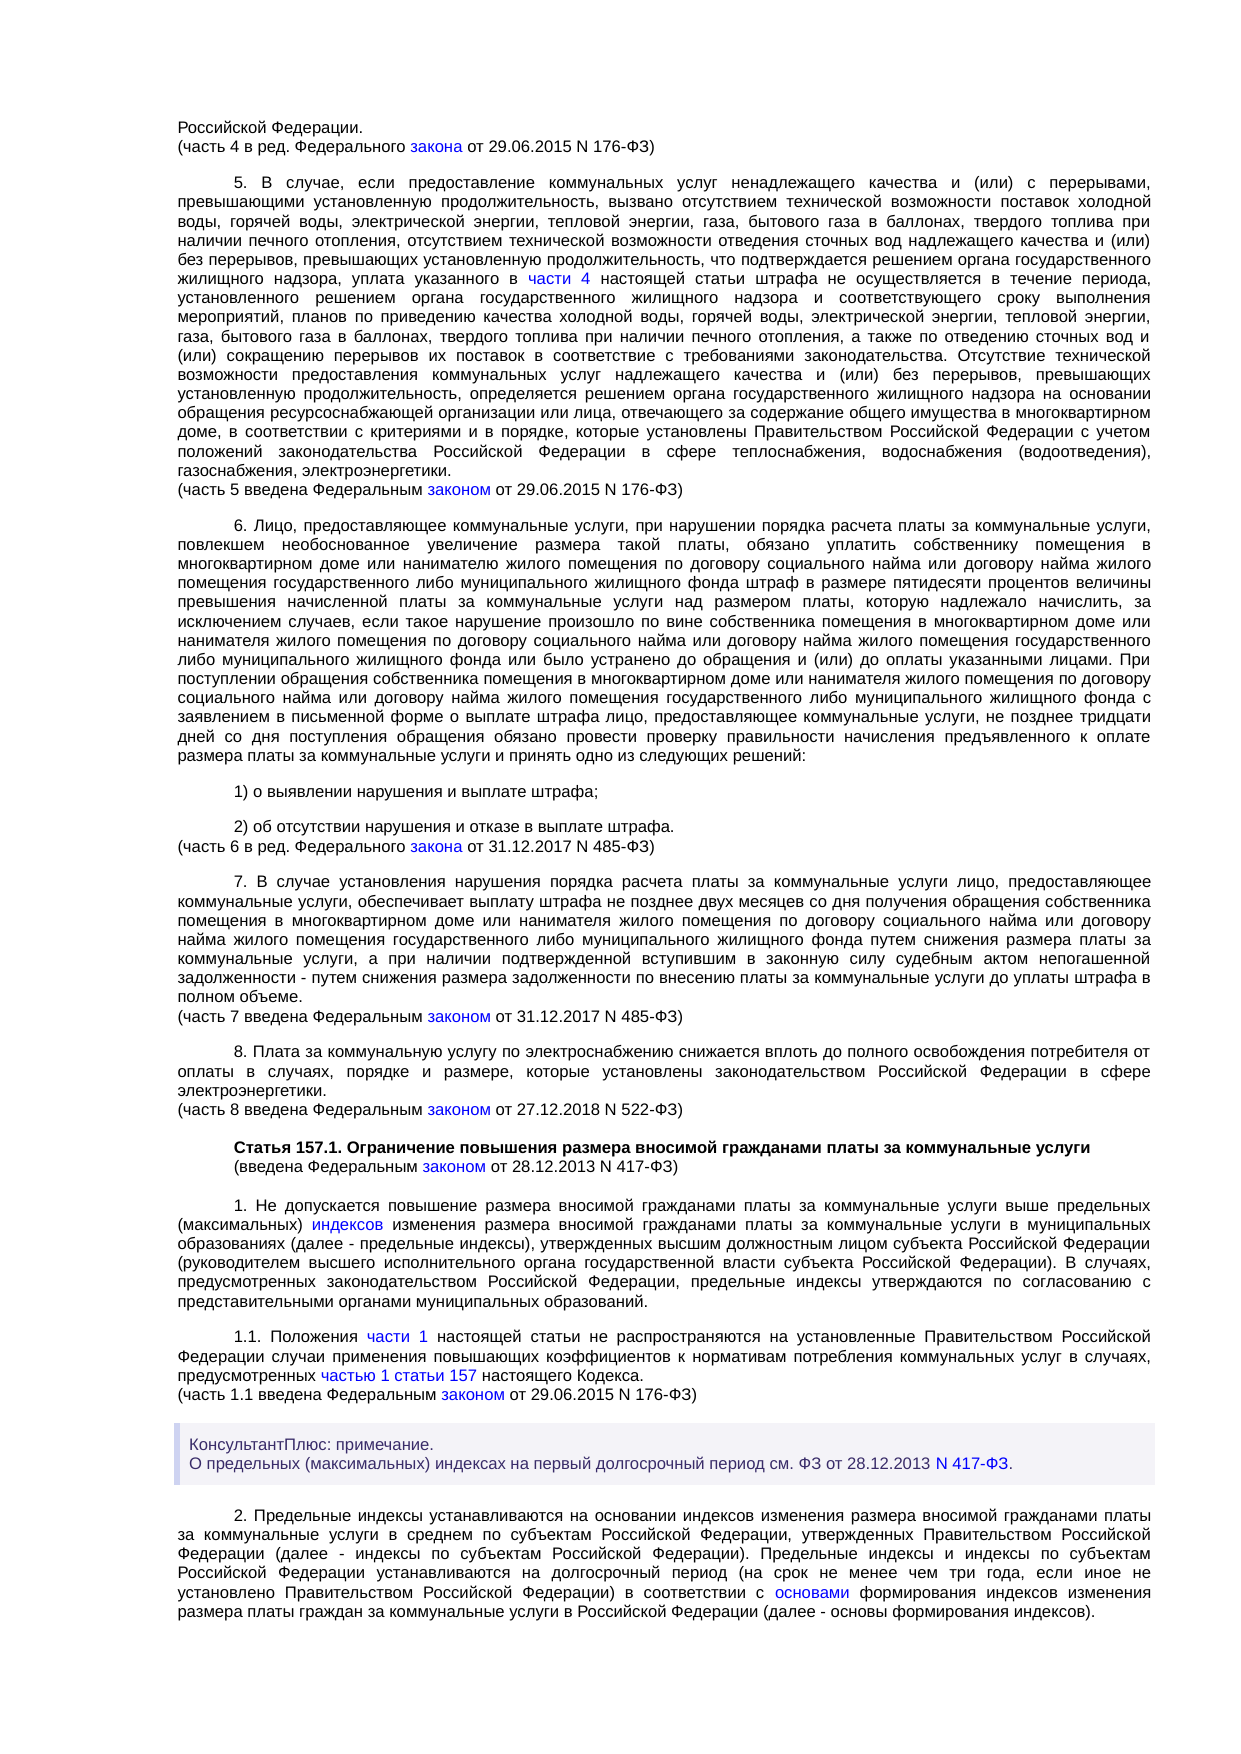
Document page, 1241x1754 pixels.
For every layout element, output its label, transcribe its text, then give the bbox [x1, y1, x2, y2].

text 2) об отсутствии нарушения и отказе в выплате штрафа. [177, 817, 1152, 836]
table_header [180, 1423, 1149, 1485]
text (часть 5 введена Федеральным законом от 29.06.2015 N 176-ФЗ) [177, 480, 1152, 499]
text 5. В случае, если предоставление коммунальных услуг ненадлежащего качества и (или) с перерывами, превышающими установленную продолжительность, вызвано отсутствием технической возможности поставок холодной воды, горячей воды, электрической энергии, тепловой энергии, газа, бытового газа в баллонах, твердого топлива при наличии печного отопления, отсутствием технической возможности отведения сточных вод надлежащего качества и (или) без перерывов, превышающих установленную продолжительность, что подтверждается решением органа государственного жилищного надзора, уплата указанного в части 4 настоящей статьи штрафа не осуществляется в течение периода, установленного решением органа государственного жилищного надзора и соответствующего сроку выполнения мероприятий, планов по приведению качества холодной воды, горячей воды, электрической энергии, тепловой энергии, газа, бытового газа в баллонах, твердого топлива при наличии печного отопления, а также по отведению сточных вод и (или) сокращению перерывов их поставок в соответствие с требованиями законодательства. Отсутствие технической возможности предоставления коммунальных услуг надлежащего качества и (или) без перерывов, превышающих установленную продолжительность, определяется решением органа государственного жилищного надзора на основании обращения ресурсоснабжающей организации или лица, отвечающего за содержание общего имущества в многоквартирном доме, в соответствии с критериями и в порядке, которые установлены Правительством Российской Федерации с учетом положений законодательства Российской Федерации в сфере теплоснабжения, водоснабжения (водоотведения), газоснабжения, электроэнергетики. [177, 173, 1152, 480]
text 7. В случае установления нарушения порядка расчета платы за коммунальные услуги лицо, предоставляющее коммунальные услуги, обеспечивает выплату штрафа не позднее двух месяцев со дня получения обращения собственника помещения в многоквартирном доме или нанимателя жилого помещения по договору социального найма или договору найма жилого помещения государственного либо муниципального жилищного фонда путем снижения размера платы за коммунальные услуги, а при наличии подтвержденной вступившим в законную силу судебным актом непогашенной задолженности - путем снижения размера задолженности по внесению платы за коммунальные услуги до уплаты штрафа в полном объеме. [177, 872, 1152, 1006]
text (часть 6 в ред. Федерального закона от 31.12.2017 N 485-ФЗ) [177, 836, 1152, 856]
text (введена Федеральным законом от 28.12.2013 N 417-ФЗ) [177, 1157, 1152, 1176]
text (часть 1.1 введена Федеральным законом от 29.06.2015 N 176-ФЗ) [177, 1385, 1152, 1404]
text 1. Не допускается повышение размера вносимой гражданами платы за коммунальные услуги выше предельных (максимальных) индексов изменения размера вносимой гражданами платы за коммунальные услуги в муниципальных образованиях (далее - предельные индексы), утвержденных высшим должностным лицом субъекта Российской Федерации (руководителем высшего исполнительного органа государственной власти субъекта Российской Федерации). В случаях, предусмотренных законодательством Российской Федерации, предельные индексы утверждаются по согласованию с представительными органами муниципальных образований. [177, 1196, 1152, 1311]
text 8. Плата за коммунальную услугу по электроснабжению снижается вплоть до полного освобождения потребителя от оплаты в случаях, порядке и размере, которые установлены законодательством Российской Федерации в сфере электроэнергетики. [177, 1042, 1152, 1100]
text 6. Лицо, предоставляющее коммунальные услуги, при нарушении порядка расчета платы за коммунальные услуги, повлекшем необоснованное увеличение размера такой платы, обязано уплатить собственнику помещения в многоквартирном доме или нанимателю жилого помещения по договору социального найма или договору найма жилого помещения государственного либо муниципального жилищного фонда штраф в размере пятидесяти процентов величины превышения начисленной платы за коммунальные услуги над размером платы, которую надлежало начислить, за исключением случаев, если такое нарушение произошло по вине собственника помещения в многоквартирном доме или нанимателя жилого помещения по договору социального найма или договору найма жилого помещения государственного либо муниципального жилищного фонда или было устранено до обращения и (или) до оплаты указанными лицами. При поступлении обращения собственника помещения в многоквартирном доме или нанимателя жилого помещения по договору социального найма или договору найма жилого помещения государственного либо муниципального жилищного фонда с заявлением в письменной форме о выплате штрафа лицо, предоставляющее коммунальные услуги, не позднее тридцати дней со дня поступления обращения обязано провести проверку правильности начисления предъявленного к оплате размера платы за коммунальные услуги и принять одно из следующих решений: [177, 516, 1152, 765]
text (часть 7 введена Федеральным законом от 31.12.2017 N 485-ФЗ) [177, 1006, 1152, 1026]
text (часть 4 в ред. Федерального закона от 29.06.2015 N 176-ФЗ) [177, 137, 1152, 156]
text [177, 118, 1152, 137]
text 1.1. Положения части 1 настоящей статьи не распространяются на установленные Правительством Российской Федерации случаи применения повышающих коэффициентов к нормативам потребления коммунальных услуг в случаях, предусмотренных частью 1 статьи 157 настоящего Кодекса. [177, 1327, 1152, 1385]
text 1) о выявлении нарушения и выплате штрафа; [177, 781, 1152, 801]
text (часть 8 введена Федеральным законом от 27.12.2018 N 522-ФЗ) [177, 1100, 1152, 1119]
text 2. Предельные индексы устанавливаются на основании индексов изменения размера вносимой гражданами платы за коммунальные услуги в среднем по субъектам Российской Федерации, утвержденных Правительством Российской Федерации (далее - индексы по субъектам Российской Федерации). Предельные индексы и индексы по субъектам Российской Федерации устанавливаются на долгосрочный период (на срок не менее чем три года, если иное не установлено Правительством Российской Федерации) в соответствии с основами формирования индексов изменения размера платы граждан за коммунальные услуги в Российской Федерации (далее - основы формирования индексов). [177, 1506, 1152, 1621]
list Статья 157.1. Ограничение повышения размера вносимой гражданами платы за коммунальные услуги [177, 1138, 1152, 1157]
